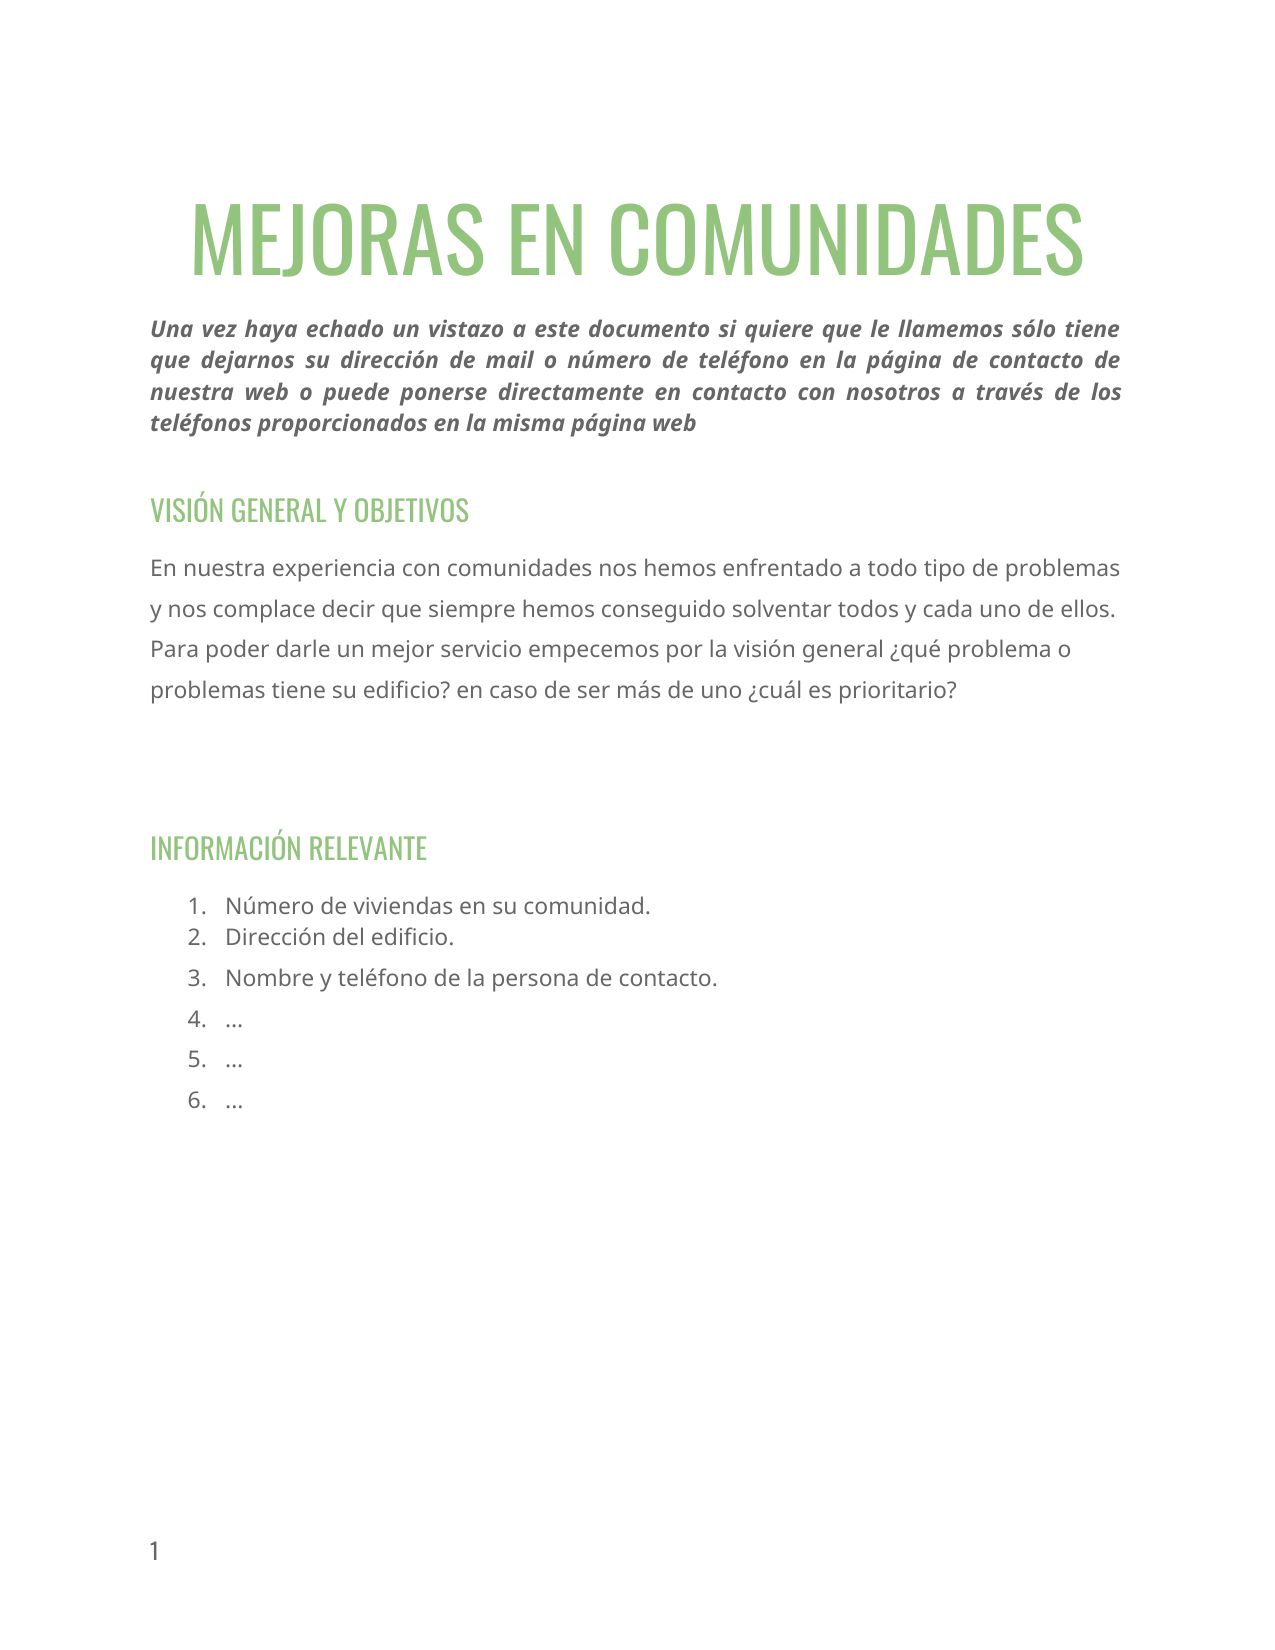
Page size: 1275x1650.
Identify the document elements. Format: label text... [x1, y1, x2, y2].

subtitle INFORMACIÓN RELEVANTE [150, 826, 1125, 869]
text En nuestra experiencia con comunidades nos hemos enfrentado a todo tipo de problemas y nos complace decir que siempre hemos conseguido solventar todos y cada uno de ellos. Para poder darle un mejor servicio empecemos por la visión general ¿qué problema o problemas tiene su edificio? en caso de ser más de uno ¿cuál es prioritario? [150, 552, 1125, 705]
list … [187, 1003, 1125, 1034]
list Dirección del edificio. [187, 921, 1125, 953]
list … [187, 1043, 1125, 1074]
list Nombre y teléfono de la persona de contacto. [187, 962, 1125, 993]
title MEJORAS EN COMUNIDADES [150, 171, 1125, 301]
subtitle Una vez haya echado un vistazo a este documento si quiere que le llamemos sólo tiene que dejarnos su dirección de mail o número de teléfono en la página de contacto de nuestra web o puede ponerse directamente en contacto con nosotros a través de los teléfonos proporcionados en la misma página web [150, 313, 1125, 438]
subtitle VISIÓN GENERAL Y OBJETIVOS [150, 488, 1125, 531]
list Número de viviendas en su comunidad. [187, 890, 1125, 921]
list ... [187, 1084, 1125, 1115]
